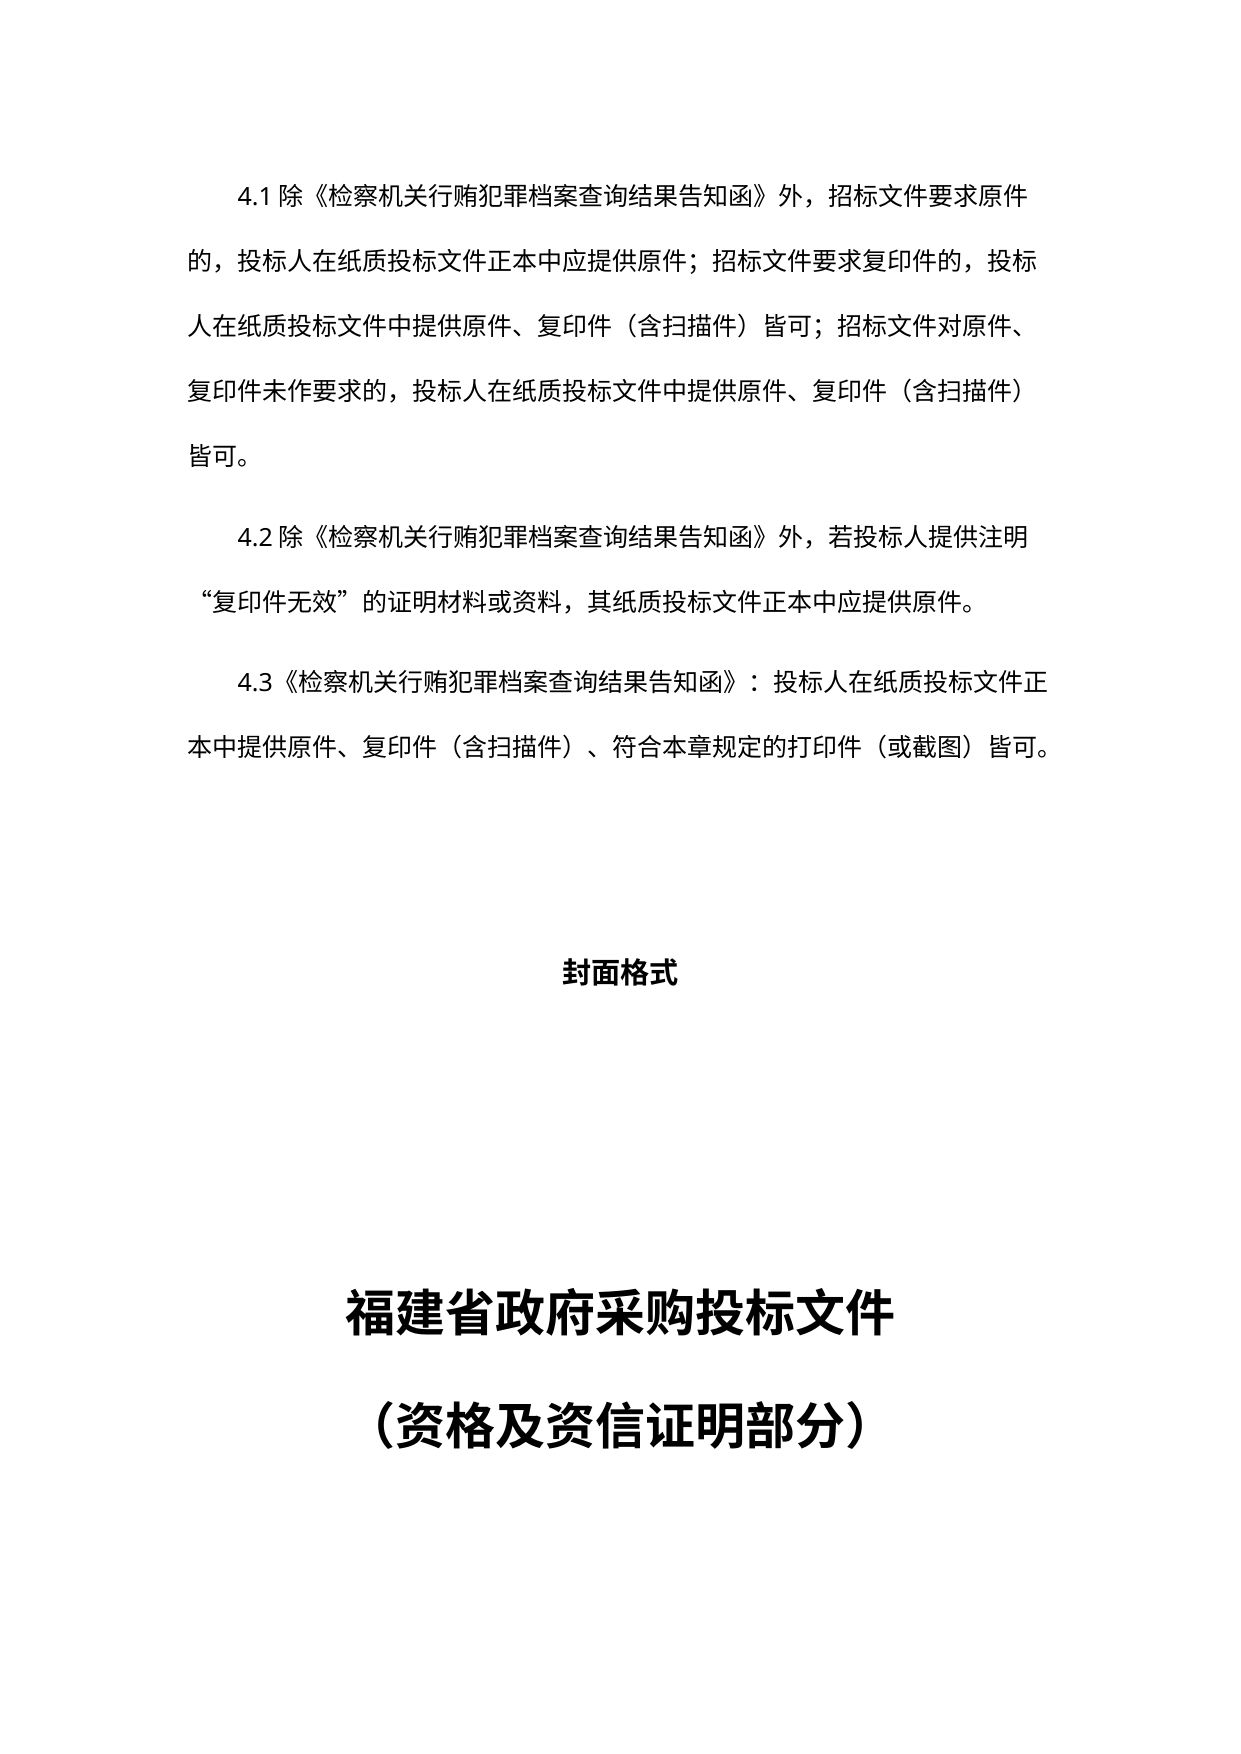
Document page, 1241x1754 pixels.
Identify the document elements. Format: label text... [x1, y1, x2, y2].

text （资格及资信证明部分） [187, 1374, 1053, 1471]
text 福建省政府采购投标文件 [187, 1261, 1053, 1358]
text 封面格式 [187, 938, 1053, 1003]
text 4.1除《检察机关行贿犯罪档案查询结果告知函》外，招标文件要求原件的，投标人在纸质投标文件正本中应提供原件；招标文件要求复印件的，投标人在纸质投标文件中提供原件、复印件（含扫描件）皆可；招标文件对原件、复印件未作要求的，投标人在纸质投标文件中提供原件、复印件（含扫描件）皆可。 [187, 162, 1053, 487]
text 4.3《检察机关行贿犯罪档案查询结果告知函》：投标人在纸质投标文件正本中提供原件、复印件（含扫描件）、符合本章规定的打印件（或截图）皆可。 [187, 648, 1053, 778]
text 4.2除《检察机关行贿犯罪档案查询结果告知函》外，若投标人提供注明“复印件无效”的证明材料或资料，其纸质投标文件正本中应提供原件。 [187, 503, 1053, 633]
